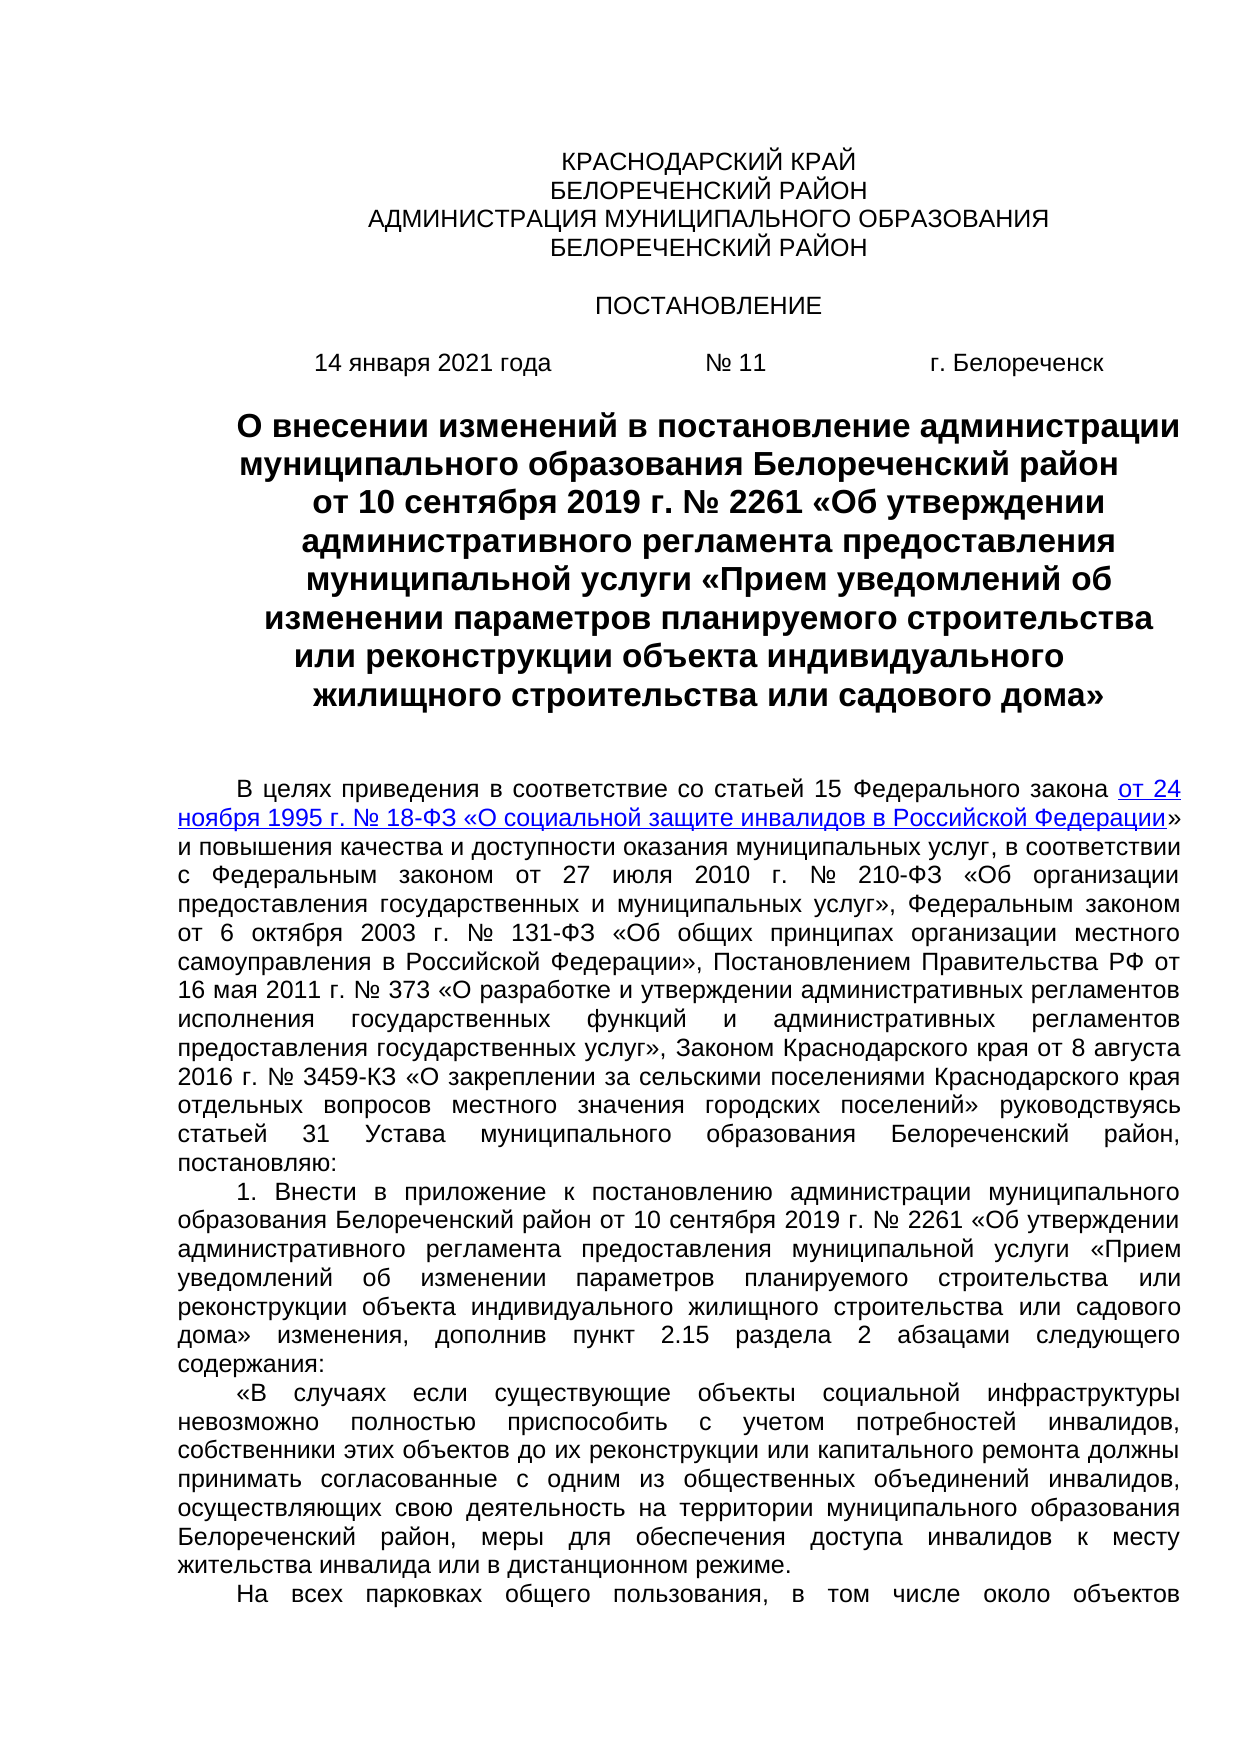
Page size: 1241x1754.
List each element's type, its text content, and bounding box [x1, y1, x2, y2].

text от 10 сентября 2019 г. № 2261 «Об утверждении [177, 482, 1181, 521]
text БЕЛОРЕЧЕНСКИЙ РАЙОН [177, 176, 1181, 204]
text ПОСТАНОВЛЕНИЕ [177, 291, 1181, 319]
text административного регламента предоставления [177, 521, 1181, 559]
text «В случаях если существующие объекты социальной инфраструктуры невозможно полностью приспособить с учетом потребностей инвалидов, собственники этих объектов до их реконструкции или капитального ремонта должны принимать согласованные с одним из общественных объединений инвалидов, осуществляющих свою деятельность на территории муниципального образования Белореченский район, меры для обеспечения доступа инвалидов к месту жительства инвалида или в дистанционном режиме. [177, 1378, 1181, 1579]
text жилищного строительства или садового дома» [177, 675, 1181, 713]
text В целях приведения в соответствие со статьей 15 Федерального закона от 24 ноября 1995 г. № 18-ФЗ «О социальной защите инвалидов в Российской Федерации» и повышения качества и доступности оказания муниципальных услуг, в соответствии с Федеральным законом от 27 июля 2010 г. № 210-ФЗ «Об организации предоставления государственных и муниципальных услуг», Федеральным законом от 6 октября 2003 г. № 131-ФЗ «Об общих принципах организации местного самоуправления в Российской Федерации», Постановлением Правительства РФ от 16 мая 2011 г. № 373 «О разработке и утверждении административных регламентов исполнения государственных функций и административных регламентов предоставления государственных услуг», Законом Краснодарского края от 8 августа 2016 г. № 3459-КЗ «О закреплении за сельскими поселениями Краснодарского края отдельных вопросов местного значения городских поселений» руководствуясь статьей 31 Устава муниципального образования Белореченский район, постановляю: [177, 774, 1181, 1177]
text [177, 1579, 1181, 1608]
text 14 января 2021 года № 11 г. Белореченск [177, 348, 1181, 377]
text изменении параметров планируемого строительства или реконструкции объекта индивидуального [177, 598, 1181, 675]
text КРАСНОДАРСКИЙ КРАЙ [177, 147, 1181, 176]
text О внесении изменений в постановление администрации муниципального образования Белореченский район [177, 406, 1181, 482]
text 1. Внести в приложение к постановлению администрации муниципального образования Белореченский район от 10 сентября 2019 г. № 2261 «Об утверждении административного регламента предоставления муниципальной услуги «Прием уведомлений об изменении параметров планируемого строительства или реконструкции объекта индивидуального жилищного строительства или садового дома» изменения, дополнив пункт 2.15 раздела 2 абзацами следующего содержания: [177, 1177, 1181, 1378]
text АДМИНИСТРАЦИЯ МУНИЦИПАЛЬНОГО ОБРАЗОВАНИЯ [177, 204, 1181, 233]
text БЕЛОРЕЧЕНСКИЙ РАЙОН [177, 233, 1181, 262]
text муниципальной услуги «Прием уведомлений об [177, 559, 1181, 598]
